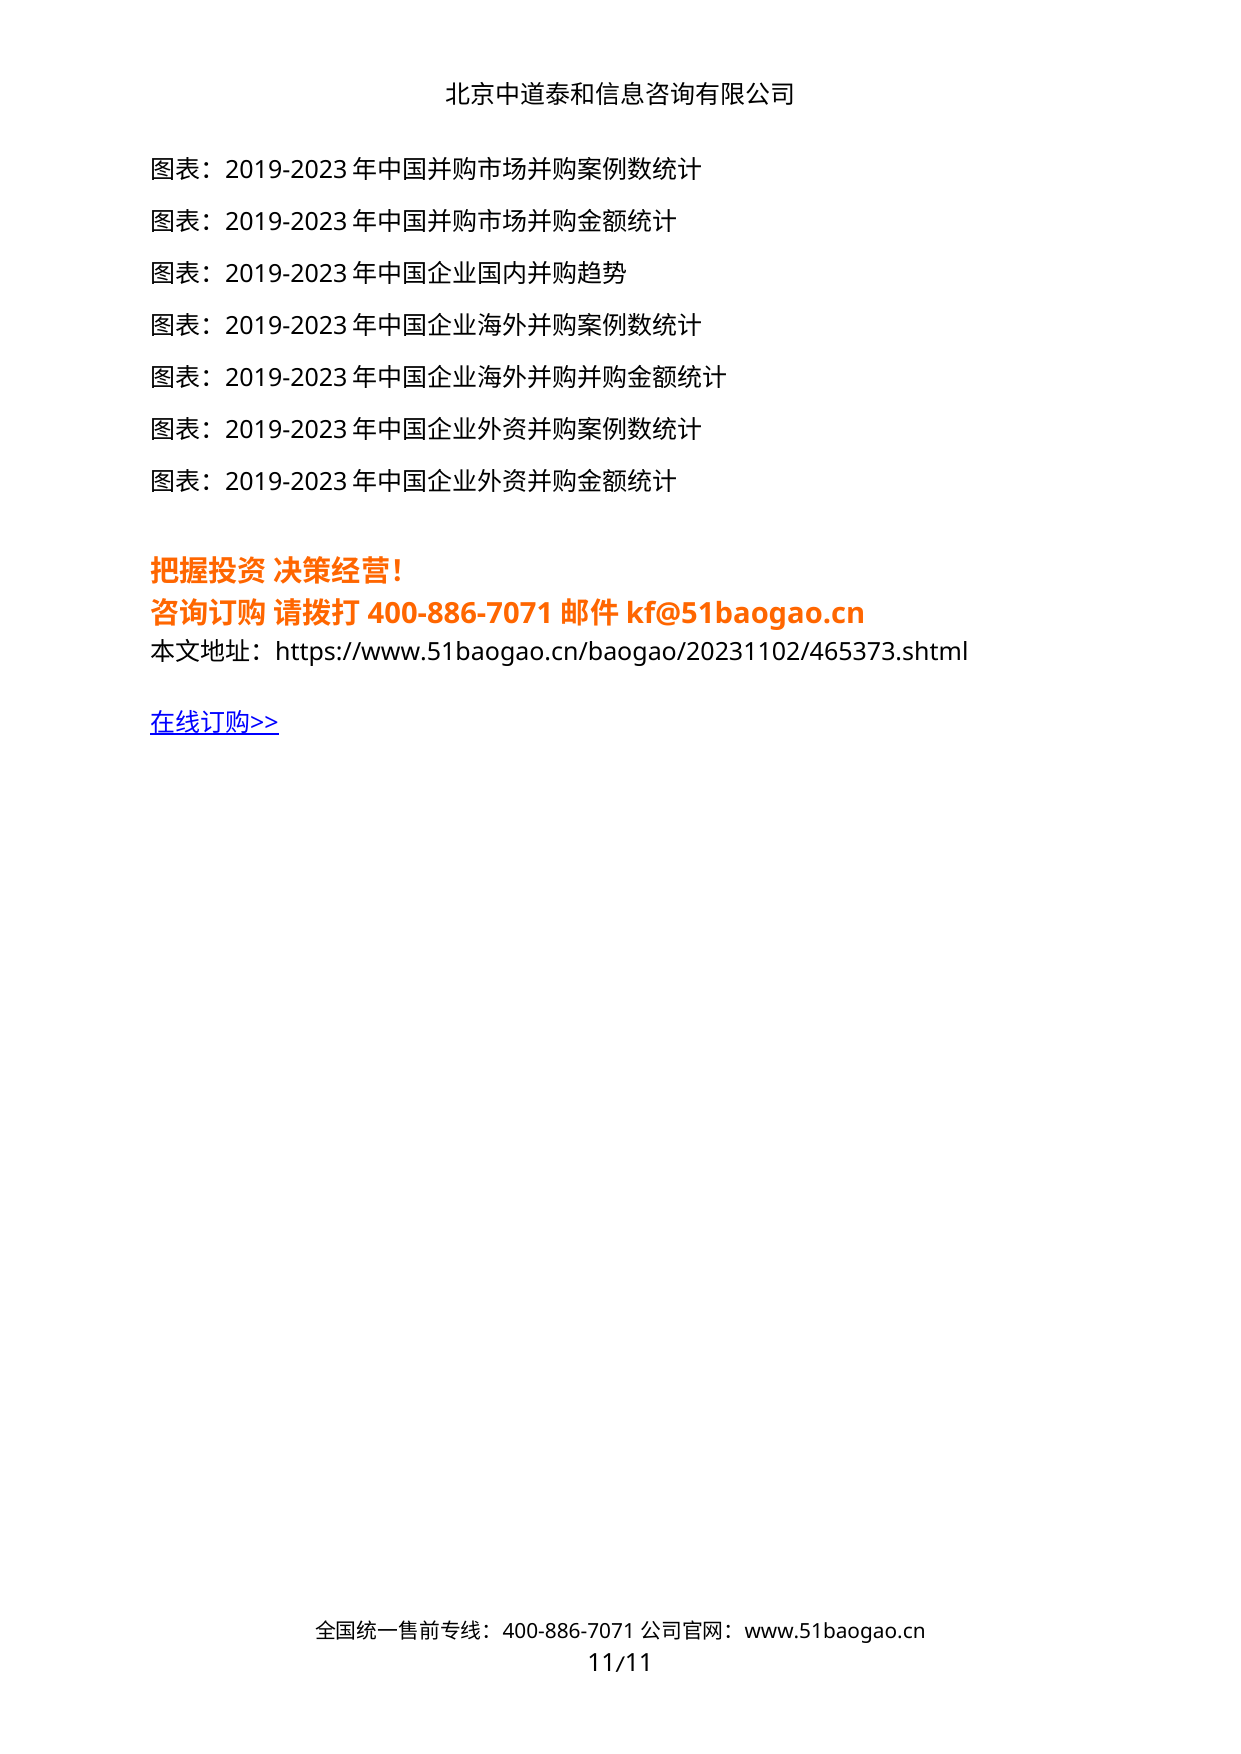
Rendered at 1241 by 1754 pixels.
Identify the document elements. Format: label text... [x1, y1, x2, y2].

text 图表：2019-2023年中国并购市场并购案例数统计 [150, 150, 1090, 186]
text 在线订购>> [150, 668, 1090, 738]
text 图表：2019-2023年中国企业海外并购案例数统计 [150, 306, 1090, 342]
text 图表：2019-2023年中国企业外资并购案例数统计 [150, 409, 1090, 446]
text 图表：2019-2023年中国企业外资并购金额统计 [150, 461, 1090, 497]
text 把握投资 决策经营！咨询订购 请拨打 400-886-7071 邮件 kf@51baogao.cn本文地址：https://www.51baogao.cn/baogao/20231102/465373.shtml [150, 513, 1090, 668]
text 图表：2019-2023年中国企业海外并购并购金额统计 [150, 357, 1090, 394]
text 图表：2019-2023年中国并购市场并购金额统计 [150, 202, 1090, 238]
text 图表：2019-2023年中国企业国内并购趋势 [150, 254, 1090, 290]
